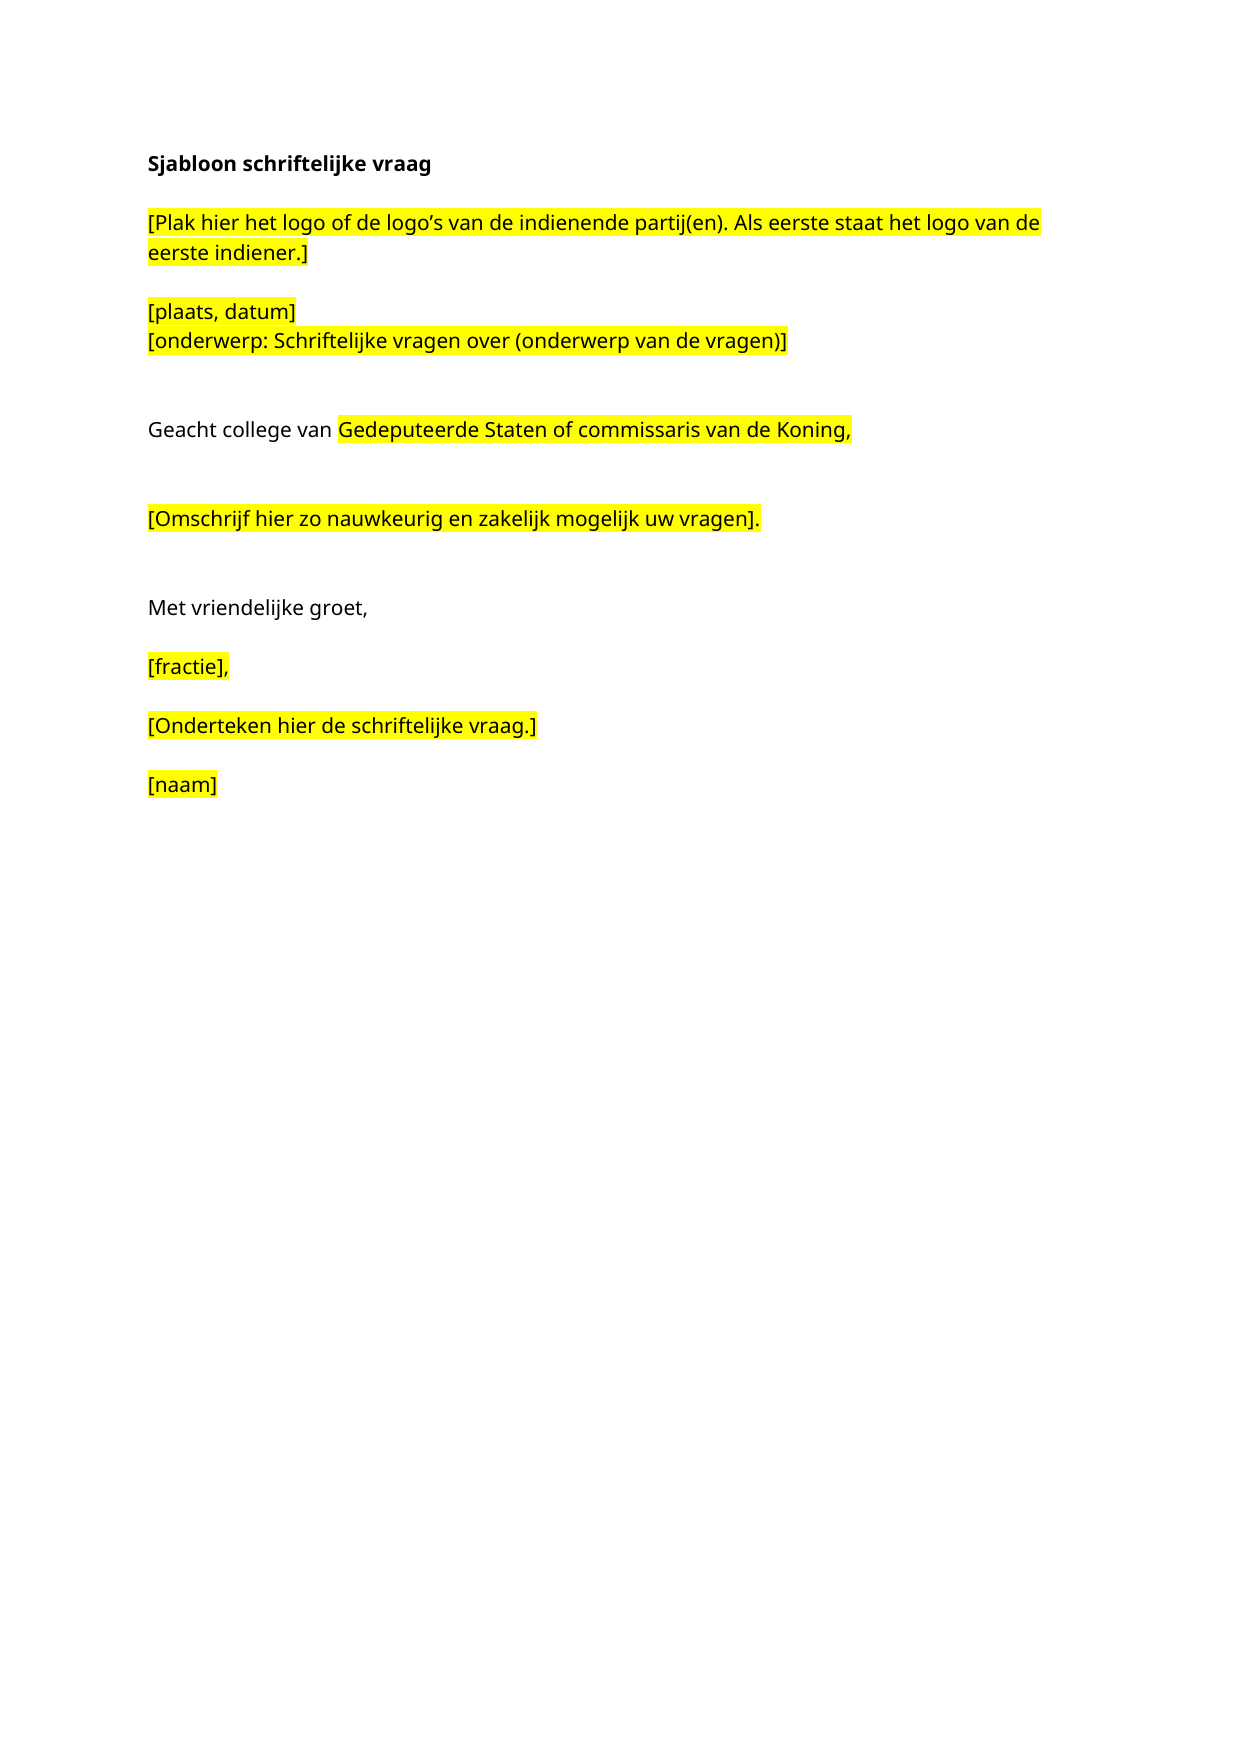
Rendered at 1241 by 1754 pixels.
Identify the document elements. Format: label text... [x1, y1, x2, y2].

text [plaats, datum] [148, 296, 1092, 325]
text [onderwerp: Schriftelijke vragen over (onderwerp van de vragen)] [148, 325, 1092, 355]
text [fractie], [148, 651, 1092, 680]
text [Onderteken hier de schriftelijke vraag.] [148, 710, 1092, 739]
text Geacht college van Gedeputeerde Staten of commissaris van de Koning, [148, 414, 1092, 443]
text [Plak hier het logo of de logo’s van de indienende partij(en). Als eerste staat het logo van de eerste indiener.] [148, 207, 1092, 266]
text Sjabloon schriftelijke vraag [148, 148, 1092, 177]
text Met vriendelijke groet, [148, 591, 1092, 621]
text [Omschrijf hier zo nauwkeurig en zakelijk mogelijk uw vragen]. [148, 503, 1092, 532]
text [naam] [148, 769, 1092, 798]
